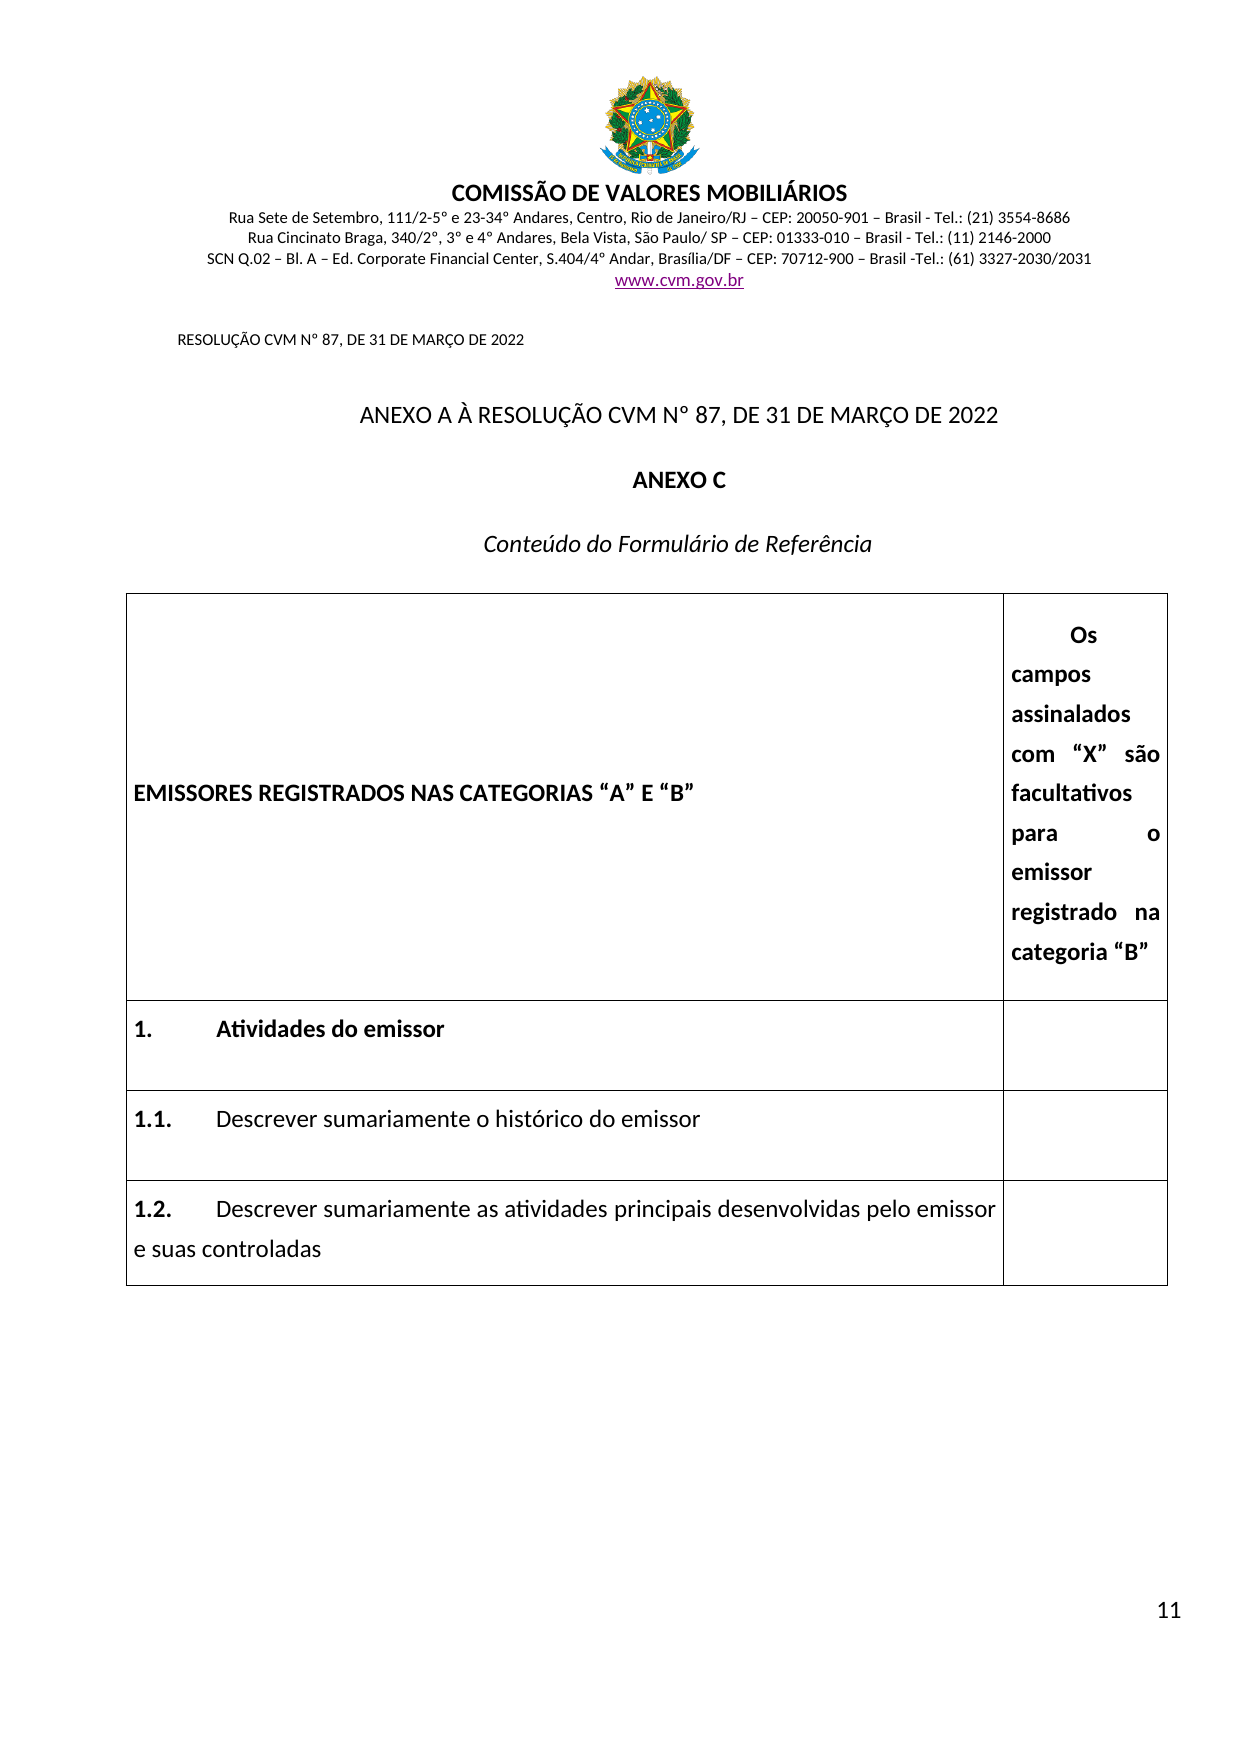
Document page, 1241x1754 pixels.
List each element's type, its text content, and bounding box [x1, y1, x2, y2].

table_cell Atividades do emissor [127, 1001, 1003, 1090]
table_cell [1004, 1091, 1167, 1180]
table_cell [1004, 1001, 1167, 1090]
picture [596, 73, 703, 177]
table_header EMISSORES REGISTRADOS NAS CATEGORIAS “A” E “B” [127, 594, 1003, 1000]
text Anexo A à Resolução CVM nº [118, 399, 1181, 430]
table_cell [1004, 1181, 1167, 1284]
table_cell Descrever sumariamente o histórico do emissor [127, 1091, 1003, 1180]
table_cell Descrever sumariamente as atividades principais desenvolvidas pelo emissor e suas controladas [127, 1181, 1003, 1284]
text ANEXO C [118, 464, 1181, 494]
table_header Os campos assinalados com “X” são facultativos para o emissor registrado na categoria “B” [1004, 594, 1167, 1000]
text Conteúdo do Formulário de Referência [118, 528, 1181, 559]
